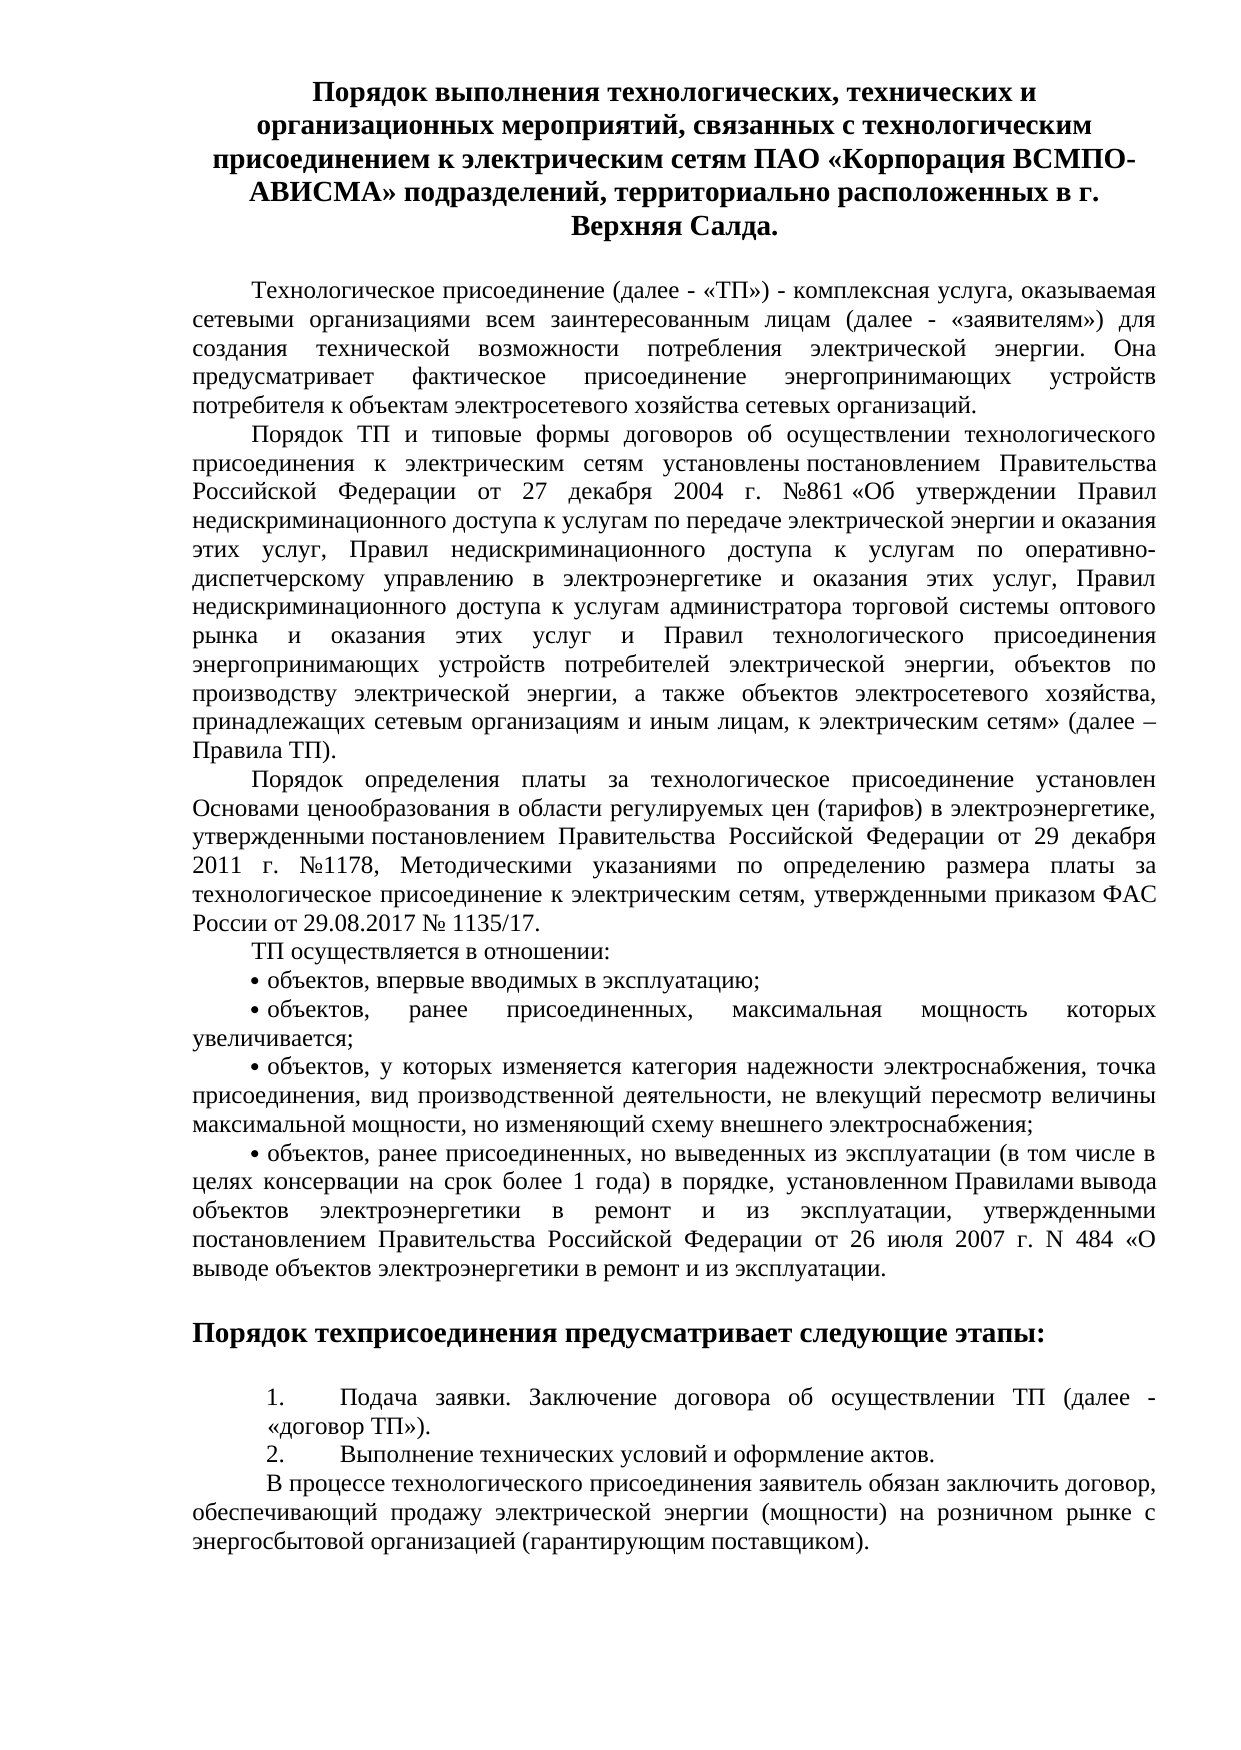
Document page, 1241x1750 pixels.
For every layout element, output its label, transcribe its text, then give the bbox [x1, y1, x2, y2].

list объектов, ранее присоединенных, максимальная мощность которых увеличивается; [192, 994, 1157, 1051]
text Порядок ТП и типовые формы договоров об осуществлении технологического присоединения к электрическим сетям установлены постановлением Правительства Российской Федерации от 27 декабря 2004 г. №861 «Об утверждении Правил недискриминационного доступа к услугам по передаче электрической энергии и оказания этих услуг, Правил недискриминационного доступа к услугам по оперативно-диспетчерскому управлению в электроэнергетике и оказания этих услуг, Правил недискриминационного доступа к услугам администратора торговой системы оптового рынка и оказания этих услуг и Правил технологического присоединения энергопринимающих устройств потребителей электрической энергии, объектов по производству электрической энергии, а также объектов электросетевого хозяйства, принадлежащих сетевым организациям и иным лицам, к электрическим сетям» (далее – Правила ТП). [192, 419, 1157, 764]
text В процессе технологического присоединения заявитель обязан заключить договор, обеспечивающий продажу электрической энергии (мощности) на розничном рынке с энергосбытовой организацией (гарантирующим поставщиком). [192, 1468, 1157, 1554]
list Подача заявки. Заключение договора об осуществлении ТП (далее - «договор ТП»). [266, 1382, 1157, 1439]
list объектов, ранее присоединенных, но выведенных из эксплуатации (в том числе в целях консервации на срок более 1 года) в порядке, установленном Правилами вывода объектов электроэнергетики в ремонт и из эксплуатации, утвержденными постановлением Правительства Российской Федерации от 26 июля 2007 г. N 484 «О выводе объектов электроэнергетики в ремонт и из эксплуатации. [192, 1138, 1157, 1281]
list Выполнение технических условий и оформление актов. [266, 1439, 1157, 1468]
text Технологическое присоединение (далее - «ТП») - комплексная услуга, оказываемая сетевыми организациями всем заинтересованным лицам (далее - «заявителям») для создания технической возможности потребления электрической энергии. Она предусматривает фактическое присоединение энергопринимающих устройств потребителя к объектам электросетевого хозяйства сетевых организаций. [192, 275, 1157, 419]
text Порядок техприсоединения предусматривает следующие этапы: [192, 1315, 1157, 1348]
text ТП осуществляется в отношении: [192, 936, 1157, 965]
text Порядок выполнения технологических, технических и организационных мероприятий, связанных с технологическим присоединением к электрическим сетям ПАО «Корпорация ВСМПО-АВИСМА» подразделений, территориально расположенных в г. Верхняя Салда. [192, 74, 1157, 242]
list объектов, впервые вводимых в эксплуатацию; [192, 965, 1157, 994]
list объектов, у которых изменяется категория надежности электроснабжения, точка присоединения, вид производственной деятельности, не влекущий пересмотр величины максимальной мощности, но изменяющий схему внешнего электроснабжения; [192, 1051, 1157, 1138]
text Порядок определения платы за технологическое присоединение установлен Основами ценообразования в области регулируемых цен (тарифов) в электроэнергетике, утвержденными постановлением Правительства Российской Федерации от 29 декабря 2011 г. №1178, Методическими указаниями по определению размера платы за технологическое присоединение к электрическим сетям, утвержденными приказом ФАС России от 29.08.2017 № 1135/17. [192, 764, 1157, 936]
